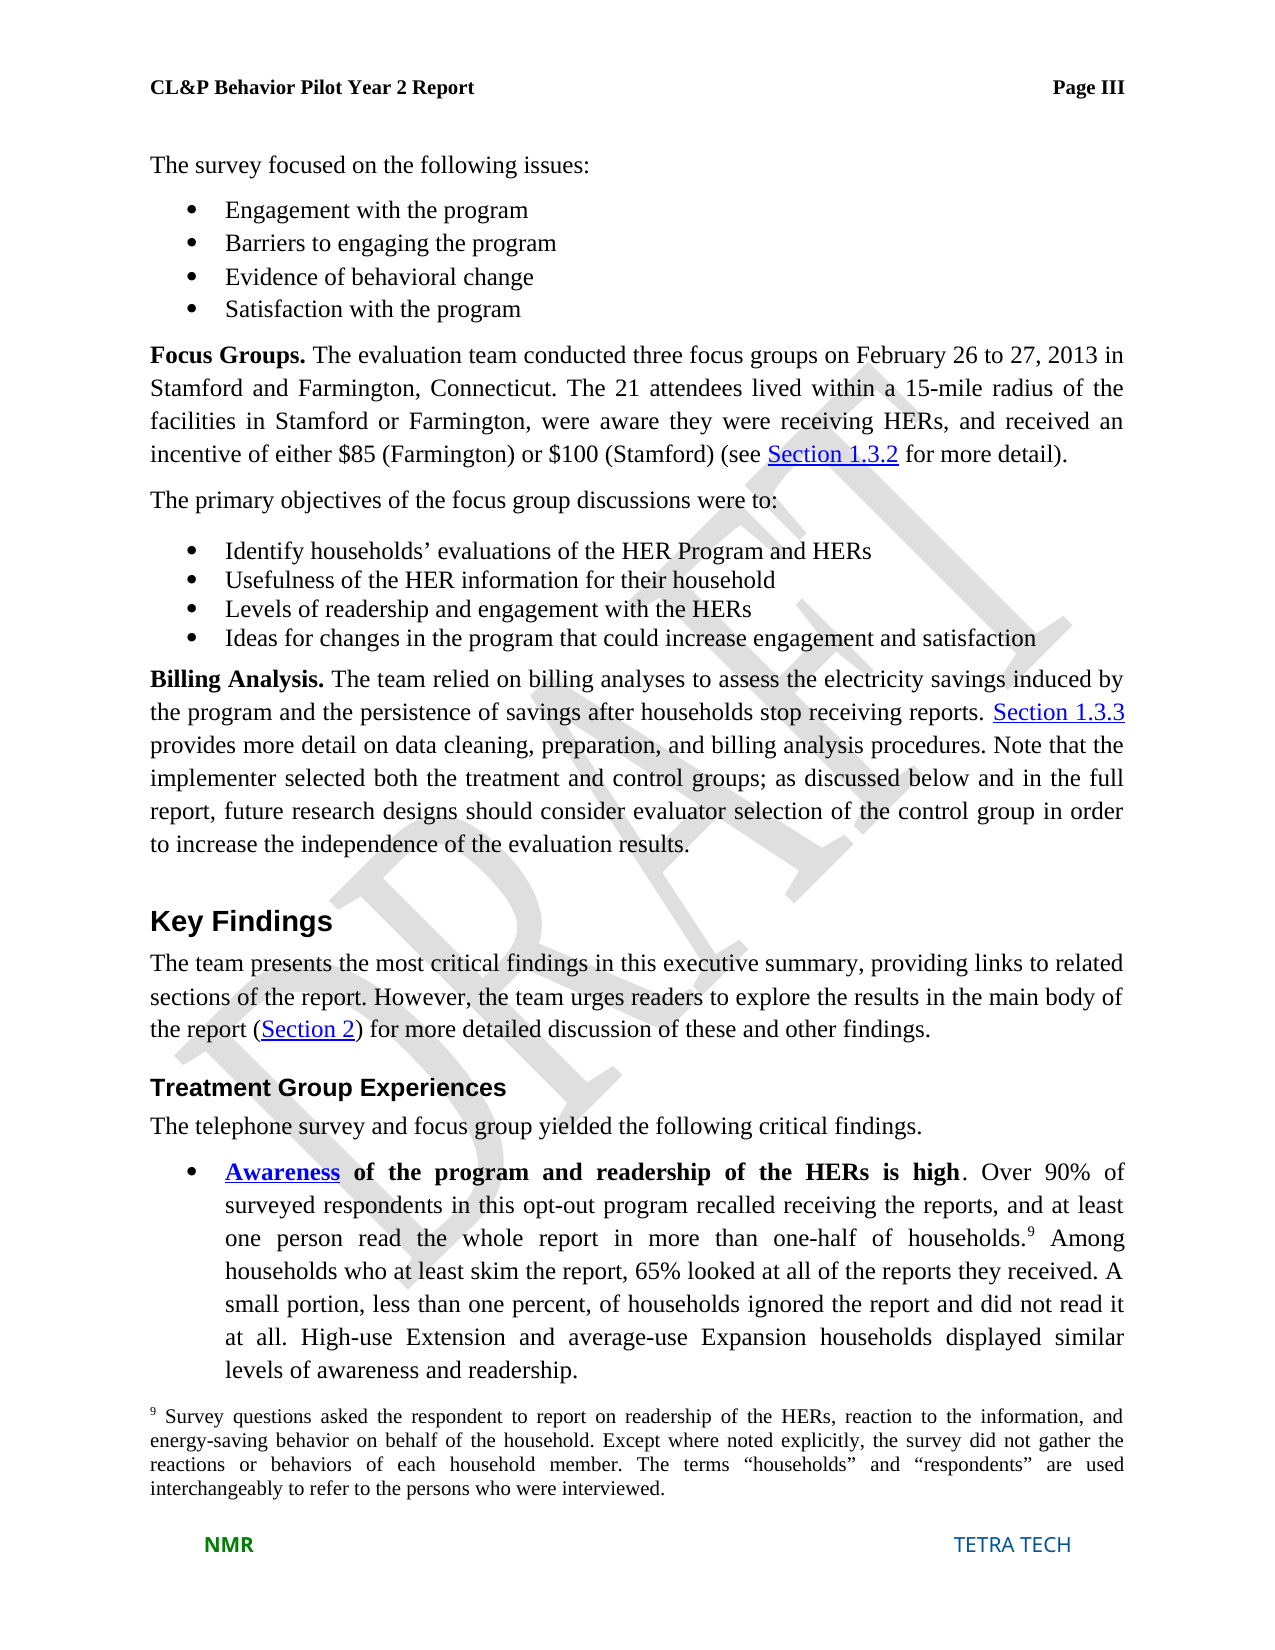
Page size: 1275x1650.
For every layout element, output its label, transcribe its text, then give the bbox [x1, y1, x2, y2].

text Focus Groups. The evaluation team conducted three focus groups on February 26 to 27, 2013 in Stamford and Farmington, Connecticut. The 21 attendees lived within a 15-mile radius of the facilities in Stamford or Farmington, were aware they were receiving HERs, and received an incentive of either $85 (Farmington) or $100 (Stamford) (see Section 1.3.2 for more detail). [150, 340, 1125, 468]
list Levels of readership and engagement with the HERs [187, 594, 1125, 623]
list Evidence of behavioral change [187, 262, 1125, 290]
text The telephone survey and focus group yielded the following critical findings. [150, 1111, 1125, 1140]
list Barriers to engaging the program [187, 228, 1125, 257]
subtitle Key Findings [150, 904, 1125, 937]
text The team presents the most critical findings in this executive summary, providing links to related sections of the report. However, the team urges readers to explore the results in the main body of the report (Section 2) for more detailed discussion of these and other findings. [150, 948, 1125, 1043]
list Ideas for changes in the program that could increase engagement and satisfaction [187, 623, 1125, 651]
list Engagement with the program [187, 196, 1125, 224]
text The primary objectives of the focus group discussions were to: [150, 485, 1125, 513]
list Awareness of the program and readership of the HERs is high. Over 90% of surveyed respondents in this opt-out program recalled receiving the reports, and at least one person read the whole report in more than one-half of households. Among households who at least skim the report, 65% looked at all of the reports they received. A small portion, less than one percent, of households ignored the report and did not read it at all. High-use Extension and average-use Expansion households displayed similar levels of awareness and readership. [187, 1157, 1125, 1384]
list Identify households’ evaluations of the HER Program and HERs [187, 536, 1125, 565]
text The survey focused on the following issues: [150, 150, 1125, 179]
subtitle Treatment Group Experiences [150, 1073, 1125, 1101]
list Usefulness of the HER information for their household [187, 565, 1125, 594]
list Satisfaction with the program [187, 294, 1125, 323]
text Billing Analysis. The team relied on billing analyses to assess the electricity savings induced by the program and the persistence of savings after households stop receiving reports. Section 1.3.3 provides more detail on data cleaning, preparation, and billing analysis procedures. Note that the implementer selected both the treatment and control groups; as discussed below and in the full report, future research designs should consider evaluator selection of the control group in order to increase the independence of the evaluation results. [150, 664, 1125, 858]
